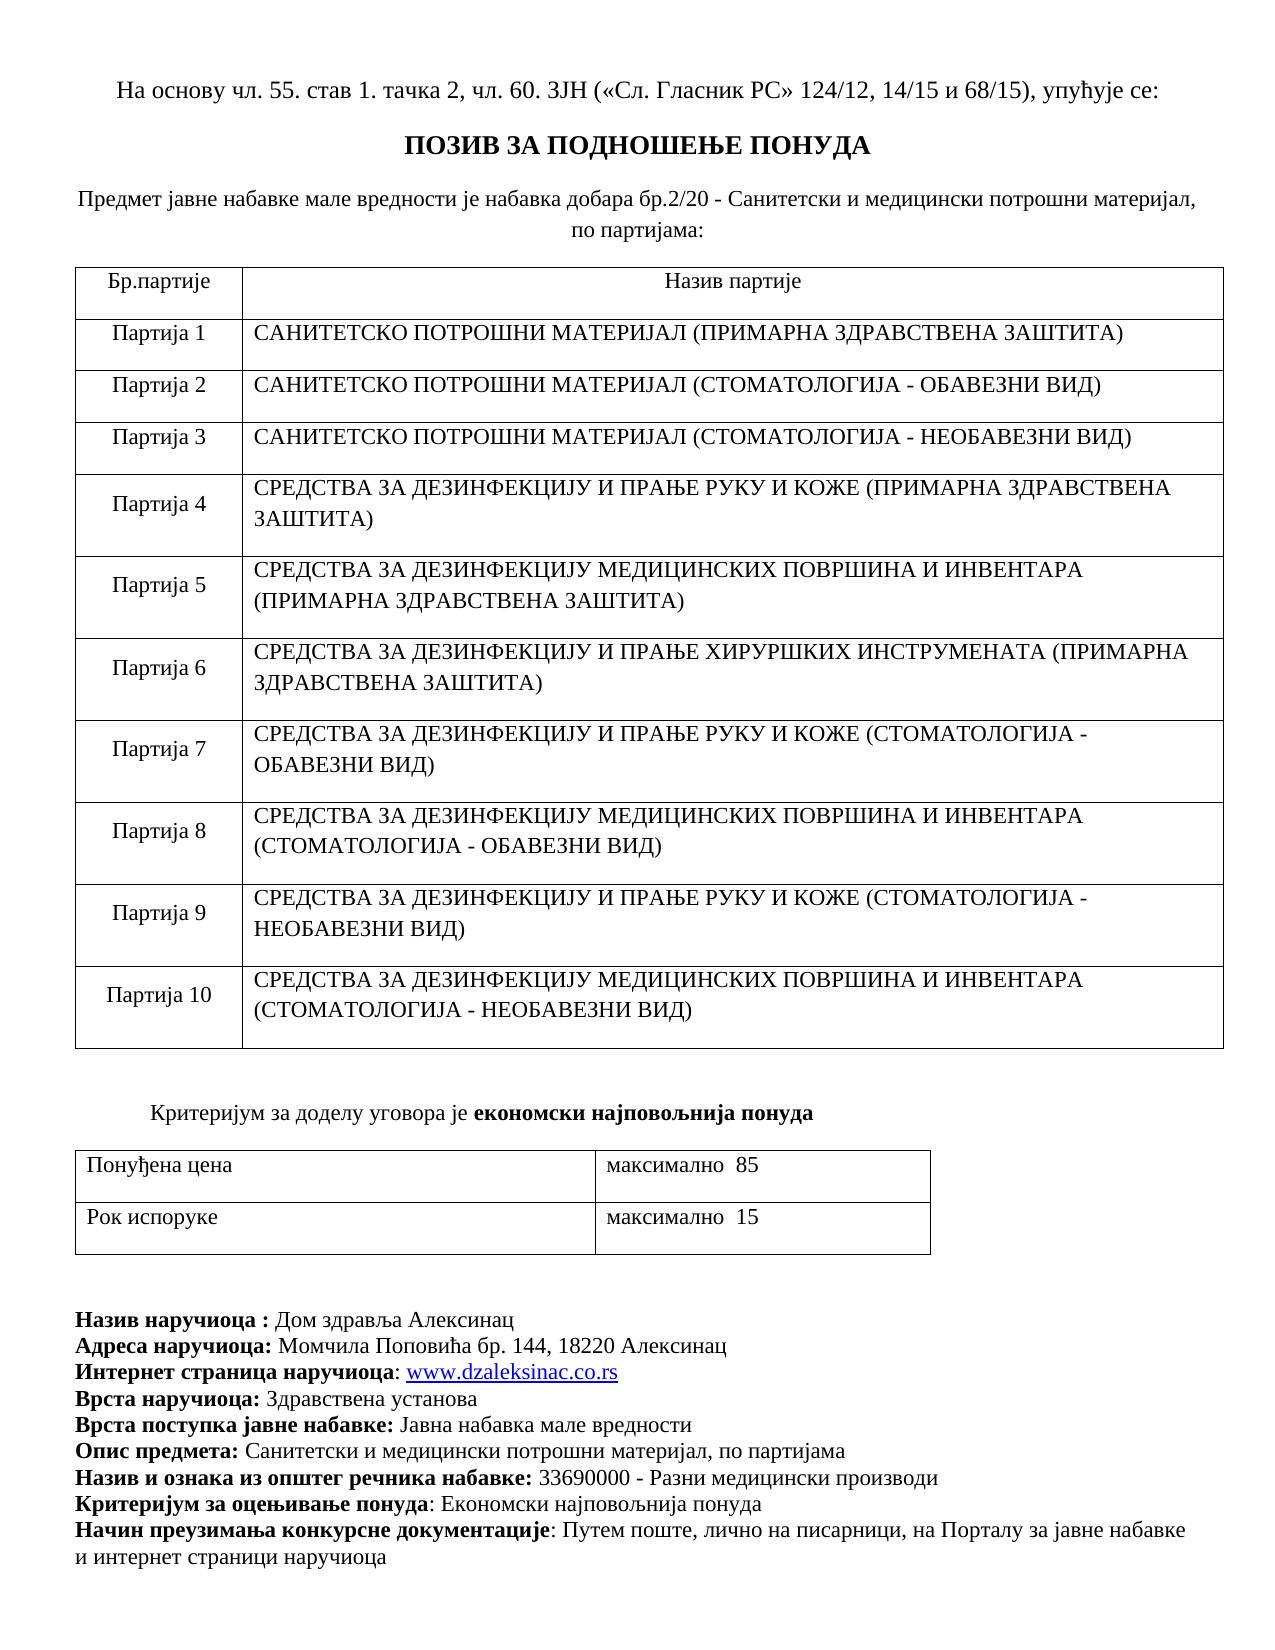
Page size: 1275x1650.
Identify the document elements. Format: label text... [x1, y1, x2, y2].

table_cell СРЕДСТВА ЗА ДЕЗИНФЕКЦИЈУ И ПРАЊЕ РУКУ И КОЖЕ (ПРИМАРНА ЗДРАВСТВЕНА ЗАШТИТА) [243, 475, 1223, 556]
table_cell САНИТЕТСКО ПОТРОШНИ МАТЕРИЈАЛ (ПРИМАРНА ЗДРАВСТВЕНА ЗАШТИТА) [243, 320, 1223, 370]
text ПОЗИВ ЗА ПОДНОШЕЊЕ ПОНУДА [75, 129, 1200, 160]
table_cell Партија 5 [76, 557, 242, 638]
text Назив и ознака из општег речника набавке: 33690000 - Разни медицински производи [75, 1464, 1200, 1490]
table_cell Партија 7 [76, 721, 242, 802]
table_cell максимално 15 [596, 1203, 930, 1254]
text Адреса наручиоца: Момчила Поповића бр. 144, 18220 Алексинац [75, 1332, 1200, 1358]
text Назив наручиоца : Дом здравља Алексинац [75, 1306, 1200, 1332]
text Критеријум за доделу уговора је економски најповољнија понуда [150, 1099, 1200, 1126]
text Начин преузимања конкурсне документације: Путем поште, лично на писарници, на Порталу за јавне набавке и интернет страници наручиоца [75, 1517, 1200, 1569]
table_cell Партија 8 [76, 803, 242, 884]
table_cell Партија 2 [76, 371, 242, 422]
table_cell СРЕДСТВА ЗА ДЕЗИНФЕКЦИЈУ И ПРАЊЕ ХИРУРШКИХ ИНСТРУМЕНАТА (ПРИМАРНА ЗДРАВСТВЕНА ЗАШТИТА) [243, 639, 1223, 720]
table_cell СРЕДСТВА ЗА ДЕЗИНФЕКЦИЈУ И ПРАЊЕ РУКУ И КОЖЕ (СТОМАТОЛОГИЈА - ОБАВЕЗНИ ВИД) [243, 721, 1223, 802]
table_cell Партија 3 [76, 423, 242, 474]
table_cell Партија 4 [76, 475, 242, 556]
table_cell Партија 10 [76, 967, 242, 1048]
table_cell Рок испоруке [76, 1203, 595, 1254]
table_cell САНИТЕТСКО ПОТРОШНИ МАТЕРИЈАЛ (СТОМАТОЛОГИЈА - ОБАВЕЗНИ ВИД) [243, 371, 1223, 422]
text На основу чл. 55. став 1. тачка 2, чл. 60. ЗЈН («Сл. Гласник РС» 124/12, 14/15 и 68/15), упућује се: [75, 75, 1200, 104]
table_header Бр.партије [76, 268, 242, 318]
table_header Назив партије [243, 268, 1223, 318]
text Врста наручиоца: Здравствена установа [75, 1385, 1200, 1411]
table_cell СРЕДСТВА ЗА ДЕЗИНФЕКЦИЈУ МЕДИЦИНСКИХ ПОВРШИНА И ИНВЕНТАРА (СТОМАТОЛОГИЈА - НЕОБАВЕЗНИ ВИД) [243, 967, 1223, 1048]
table_cell СРЕДСТВА ЗА ДЕЗИНФЕКЦИЈУ МЕДИЦИНСКИХ ПОВРШИНА И ИНВЕНТАРА (СТОМАТОЛОГИЈА - ОБАВЕЗНИ ВИД) [243, 803, 1223, 884]
table_cell САНИТЕТСКО ПОТРОШНИ МАТЕРИЈАЛ (СТОМАТОЛОГИЈА - НЕОБАВЕЗНИ ВИД) [243, 423, 1223, 474]
text Предмет јавне набавке мале вредности је набавка добара бр.2/20 - Санитетски и медицински потрошни материјал, по партијама: [75, 185, 1200, 242]
text Опис предмета: Санитетски и медицински потрошни материјал, по партијама [75, 1437, 1200, 1464]
table_cell Партија 6 [76, 639, 242, 720]
table_header максимално 85 [596, 1151, 930, 1202]
text Интернет страница наручиоца: www.dzaleksinac.co.rs [75, 1358, 1200, 1385]
table_cell СРЕДСТВА ЗА ДЕЗИНФЕКЦИЈУ И ПРАЊЕ РУКУ И КОЖЕ (СТОМАТОЛОГИЈА - НЕОБАВЕЗНИ ВИД) [243, 885, 1223, 966]
table_cell Партија 9 [76, 885, 242, 966]
table_cell Партија 1 [76, 320, 242, 370]
table_header Понуђена цена [76, 1151, 595, 1202]
text Критеријум за оцењивање понуда: Eкономски најповољнија понуда [75, 1490, 1200, 1517]
text Врста поступка јавне набавке: Јавна набавка мале вредности [75, 1411, 1200, 1437]
table_cell СРЕДСТВА ЗА ДЕЗИНФЕКЦИЈУ МЕДИЦИНСКИХ ПОВРШИНА И ИНВЕНТАРА (ПРИМАРНА ЗДРАВСТВЕНА ЗАШТИТА) [243, 557, 1223, 638]
